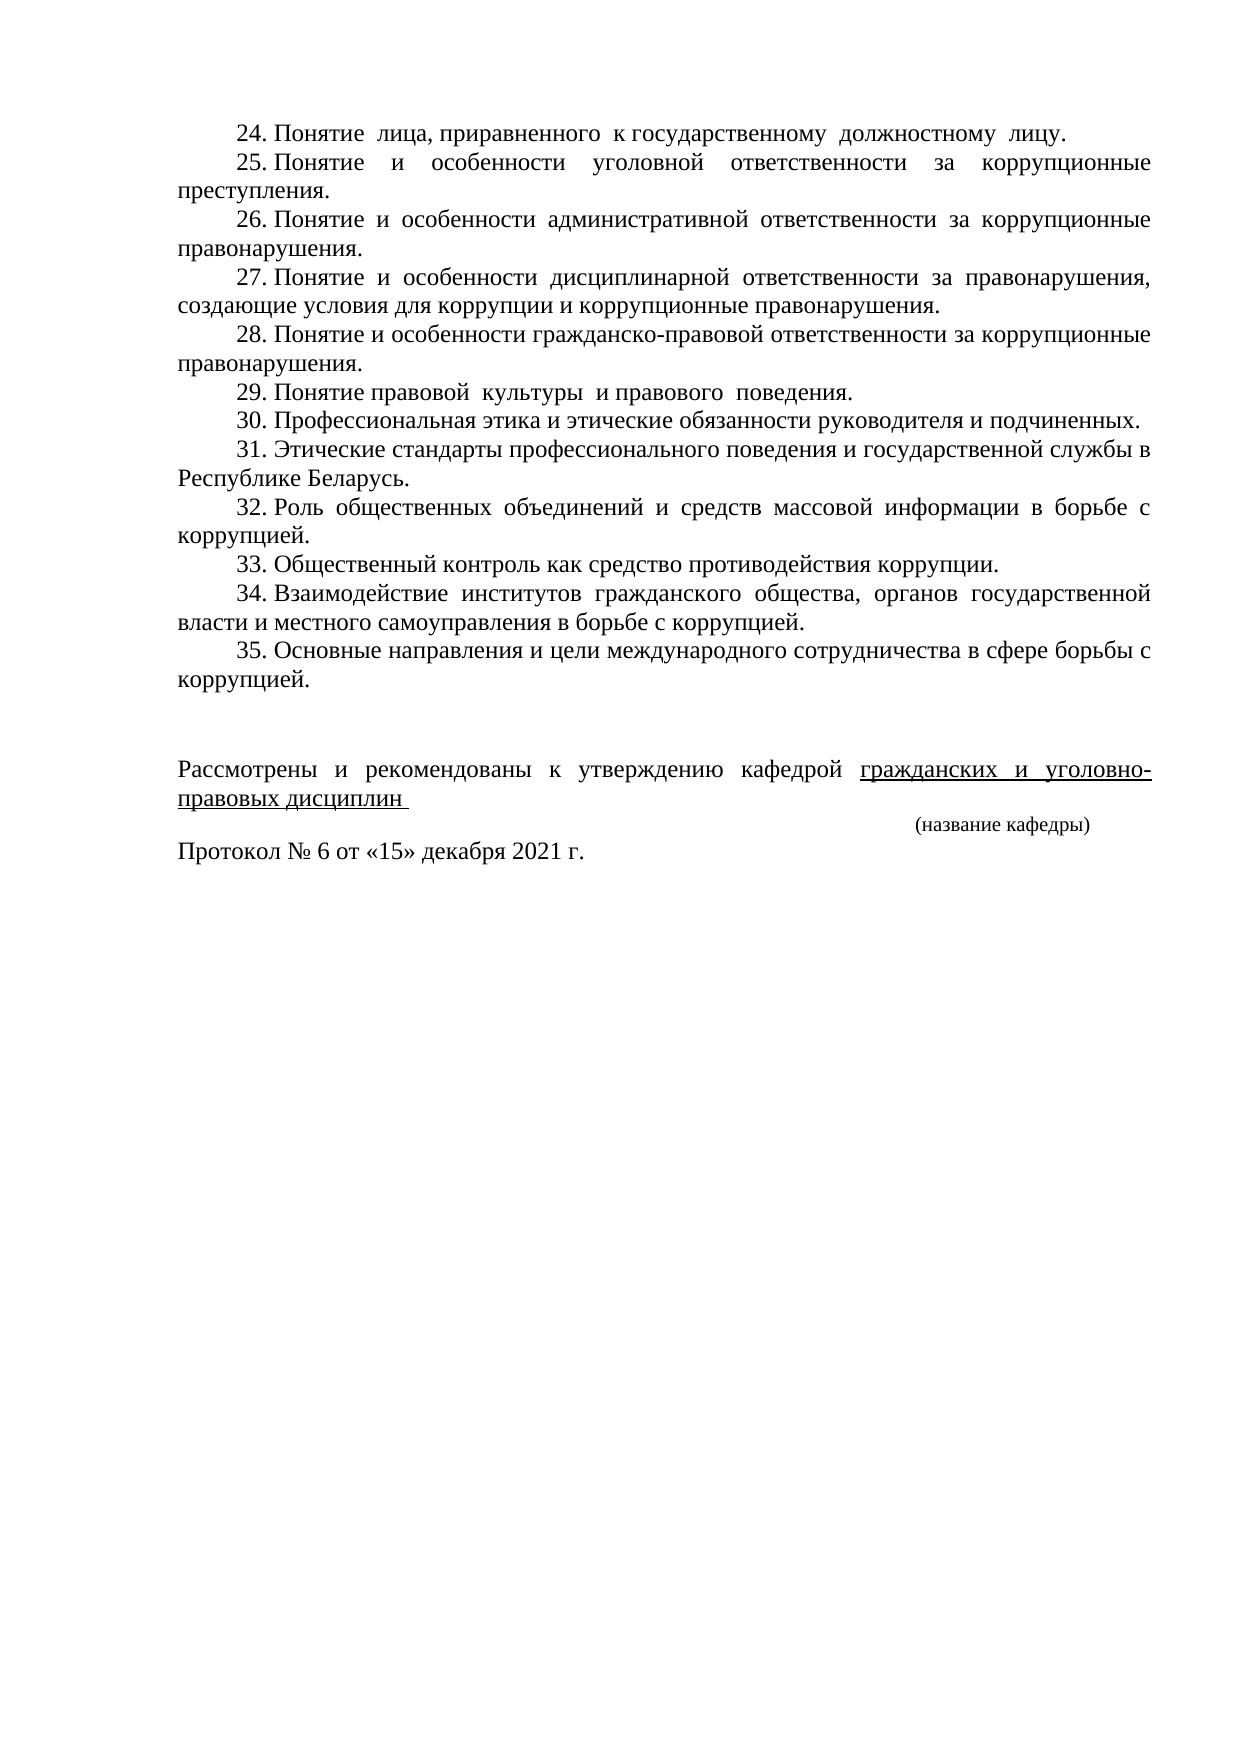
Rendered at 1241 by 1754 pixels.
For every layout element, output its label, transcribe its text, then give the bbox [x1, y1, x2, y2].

list Понятие и особенности гражданско-правовой ответственности за коррупционные правонарушения. [177, 319, 1152, 377]
list Основные направления и цели международного сотрудничества в сфере борьбы с коррупцией. [177, 636, 1152, 693]
list Понятие и особенности уголовной ответственности за коррупционные преступления. [177, 147, 1152, 204]
list Профессиональная этика и этические обязанности руководителя и подчиненных. [177, 406, 1152, 434]
list Понятие правовой культуры и правового поведения. [177, 377, 1152, 406]
text (название кафедры) [177, 812, 1152, 836]
text Протокол № 6 от «15» декабря 2021 г. [177, 836, 1152, 864]
list Понятие и особенности дисциплинарной ответственности за правонарушения, создающие условия для коррупции и коррупционные правонарушения. [177, 262, 1152, 319]
list Роль общественных объединений и средств массовой информации в борьбе с коррупцией. [177, 492, 1152, 549]
list Понятие лица, приравненного к государственному должностному лицу. [177, 118, 1152, 147]
list Этические стандарты профессионального поведения и государственной службы в Республике Беларусь. [177, 434, 1152, 492]
list Общественный контроль как средство противодействия коррупции. [177, 549, 1152, 578]
text Рассмотрены и рекомендованы к утверждению кафедрой гражданских и уголовно-правовых дисциплин [177, 754, 1152, 812]
list Понятие и особенности административной ответственности за коррупционные правонарушения. [177, 204, 1152, 262]
list Взаимодействие институтов гражданского общества, органов государственной власти и местного самоуправления в борьбе с коррупцией. [177, 578, 1152, 636]
